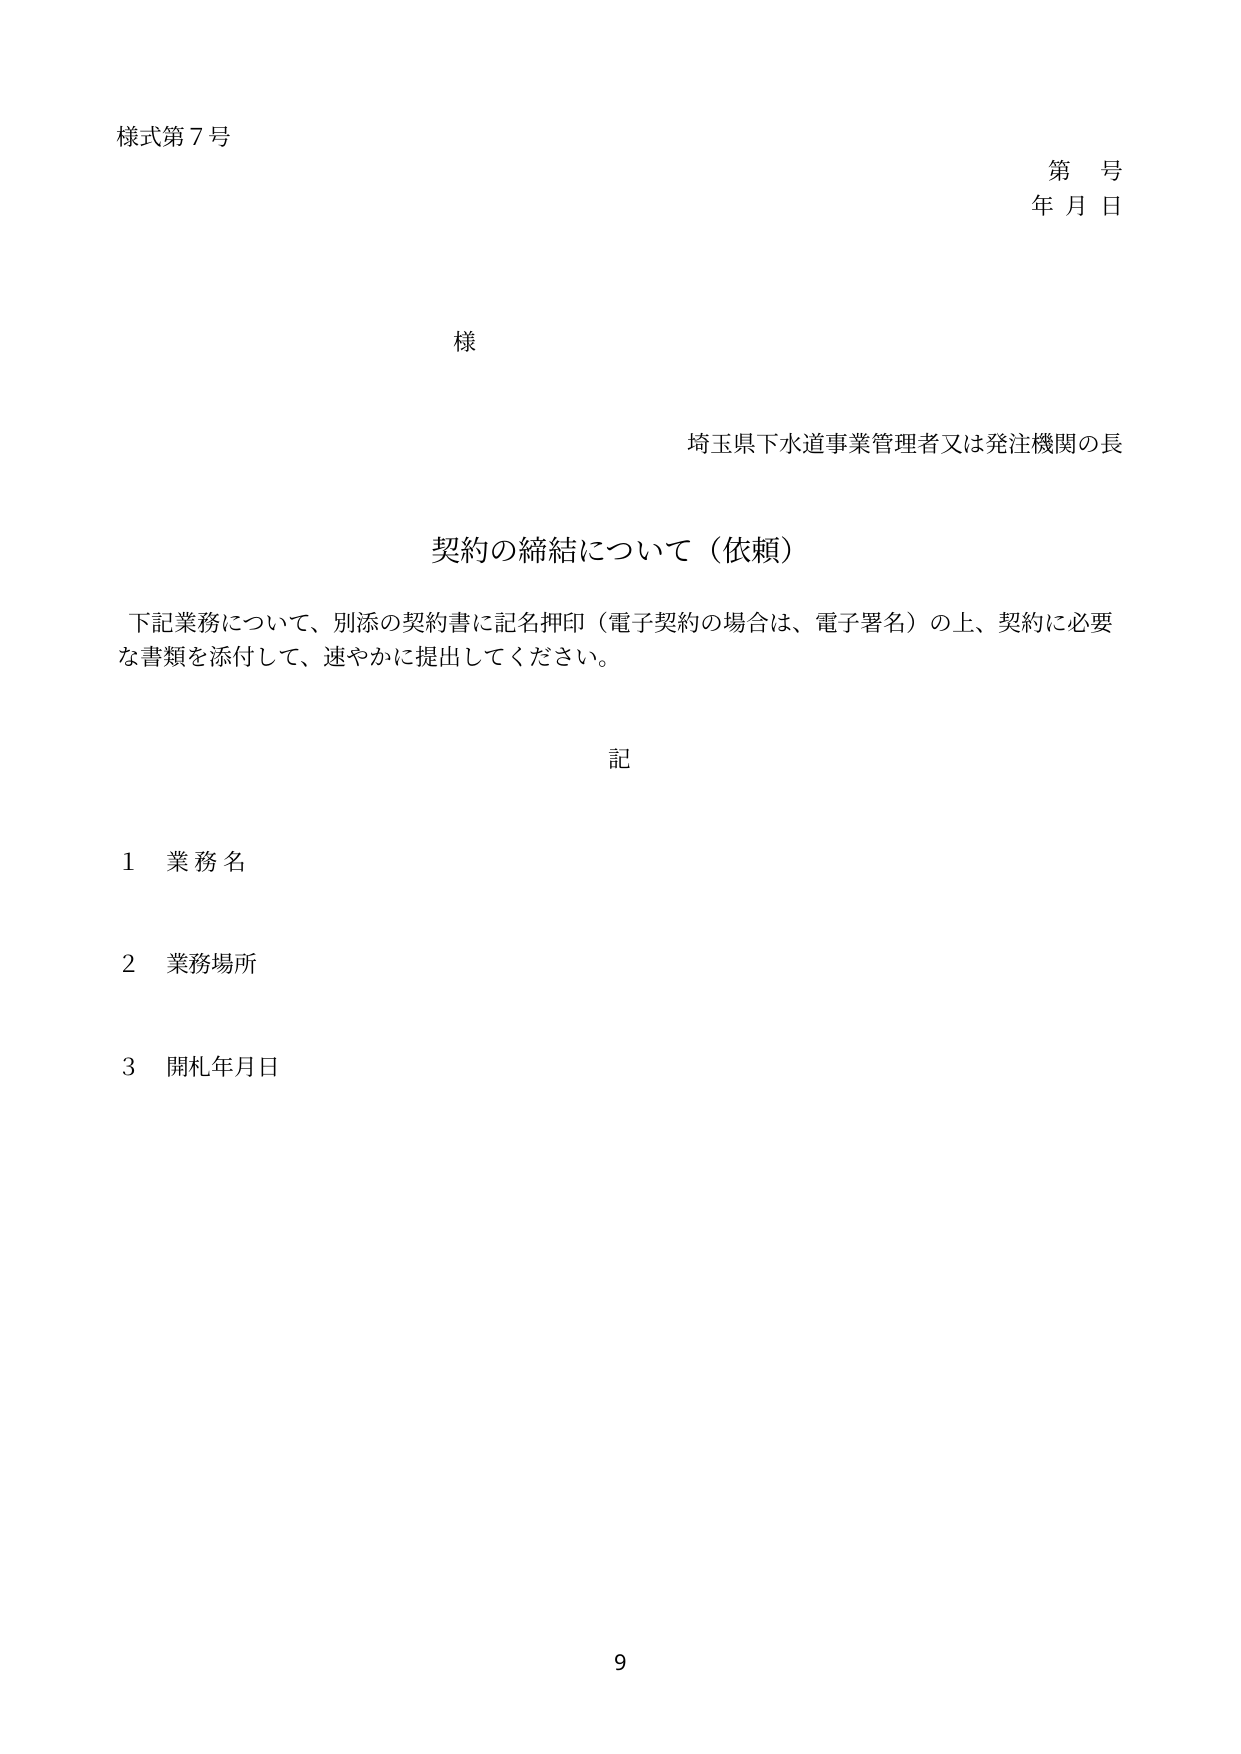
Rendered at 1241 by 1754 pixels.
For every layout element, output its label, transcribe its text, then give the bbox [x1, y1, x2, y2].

list 業務場所 [118, 946, 1134, 979]
text 下記業務について、別添の契約書に記名押印（電子契約の場合は、電子署名）の上、契約に必要な書類を添付して、速やかに提出してください。 [116, 605, 1134, 672]
text 様式第７号 [116, 119, 1134, 152]
list 業 務 名 [118, 844, 1134, 877]
text 様 [453, 324, 1134, 357]
text 埼玉県下水道事業管理者又は発注機関の長 [135, 426, 1123, 459]
text 第 号 [135, 153, 1123, 186]
subtitle 契約の締結について（依頼） [118, 528, 1123, 570]
list 開札年月日 [118, 1049, 1134, 1082]
text 記 [118, 741, 1122, 774]
text 年 月 日 [135, 188, 1123, 221]
